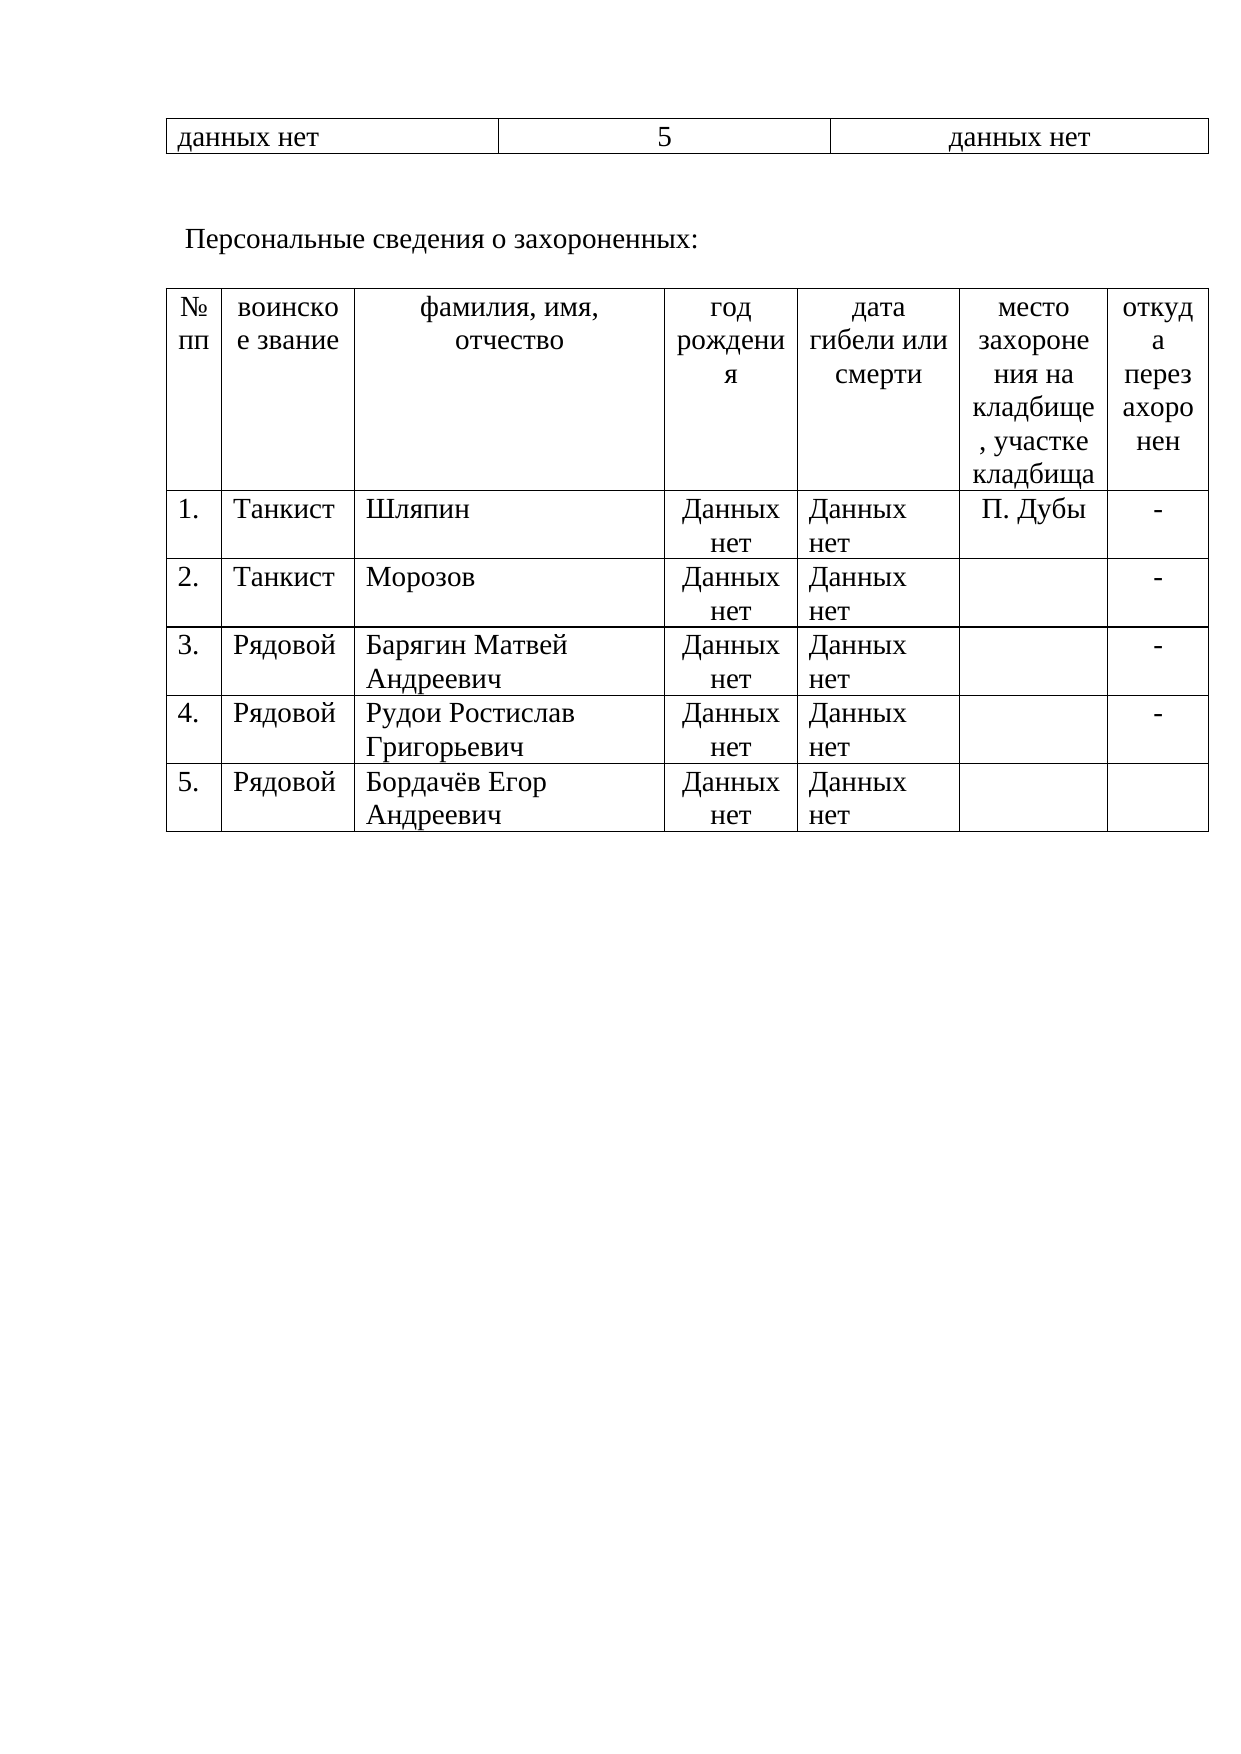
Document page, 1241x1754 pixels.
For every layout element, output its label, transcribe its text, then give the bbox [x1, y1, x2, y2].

table_cell Данных нет [665, 559, 797, 626]
table_cell - [1108, 628, 1208, 694]
table_cell Рядовой [222, 628, 354, 694]
table_cell [1108, 764, 1208, 831]
table_cell 2. [167, 559, 221, 626]
table_cell Данных нет [798, 764, 959, 831]
table_cell данных нет [167, 119, 498, 153]
table_cell Рядовой [222, 764, 354, 831]
table_header воинское звание [222, 289, 354, 490]
text Персональные сведения о захороненных: [177, 221, 1152, 254]
table_cell Данных нет [798, 696, 959, 763]
table_cell Данных нет [665, 491, 797, 558]
table_cell Рядовой [222, 696, 354, 763]
table_header № пп [167, 289, 221, 490]
table_header фамилия, имя, отчество [355, 289, 664, 490]
table_cell [960, 764, 1107, 831]
table_cell данных нет [831, 119, 1208, 153]
table_cell - [1108, 696, 1208, 763]
table_header год рождения [665, 289, 797, 490]
table_cell Данных нет [665, 764, 797, 831]
table_cell Бордачёв Егор Андреевич [355, 764, 664, 831]
table_cell 3. [167, 628, 221, 694]
table_cell Танкист [222, 559, 354, 626]
table_cell [960, 696, 1107, 763]
table_cell Данных нет [665, 628, 797, 694]
table_cell Данных нет [798, 559, 959, 626]
table_cell 1. [167, 491, 221, 558]
table_cell Данных нет [665, 696, 797, 763]
table_cell - [1108, 559, 1208, 626]
table_cell Рудои Ростислав Григорьевич [355, 696, 664, 763]
table_cell Данных нет [798, 491, 959, 558]
table_cell 4. [167, 696, 221, 763]
table_cell 5 [499, 119, 830, 153]
table_cell [960, 628, 1107, 694]
table_cell Данных нет [798, 628, 959, 694]
table_cell Барягин Матвей Андреевич [355, 628, 664, 694]
table_cell Танкист [222, 491, 354, 558]
table_cell Морозов [355, 559, 664, 626]
table_header откуда перезахоронен [1108, 289, 1208, 490]
table_cell 5. [167, 764, 221, 831]
table_cell Шляпин [355, 491, 664, 558]
table_cell [960, 559, 1107, 626]
table_header место захоронения на кладбище, участке кладбища [960, 289, 1107, 490]
table_header дата гибели или смерти [798, 289, 959, 490]
table_cell - [1108, 491, 1208, 558]
table_cell П. Дубы [960, 491, 1107, 558]
